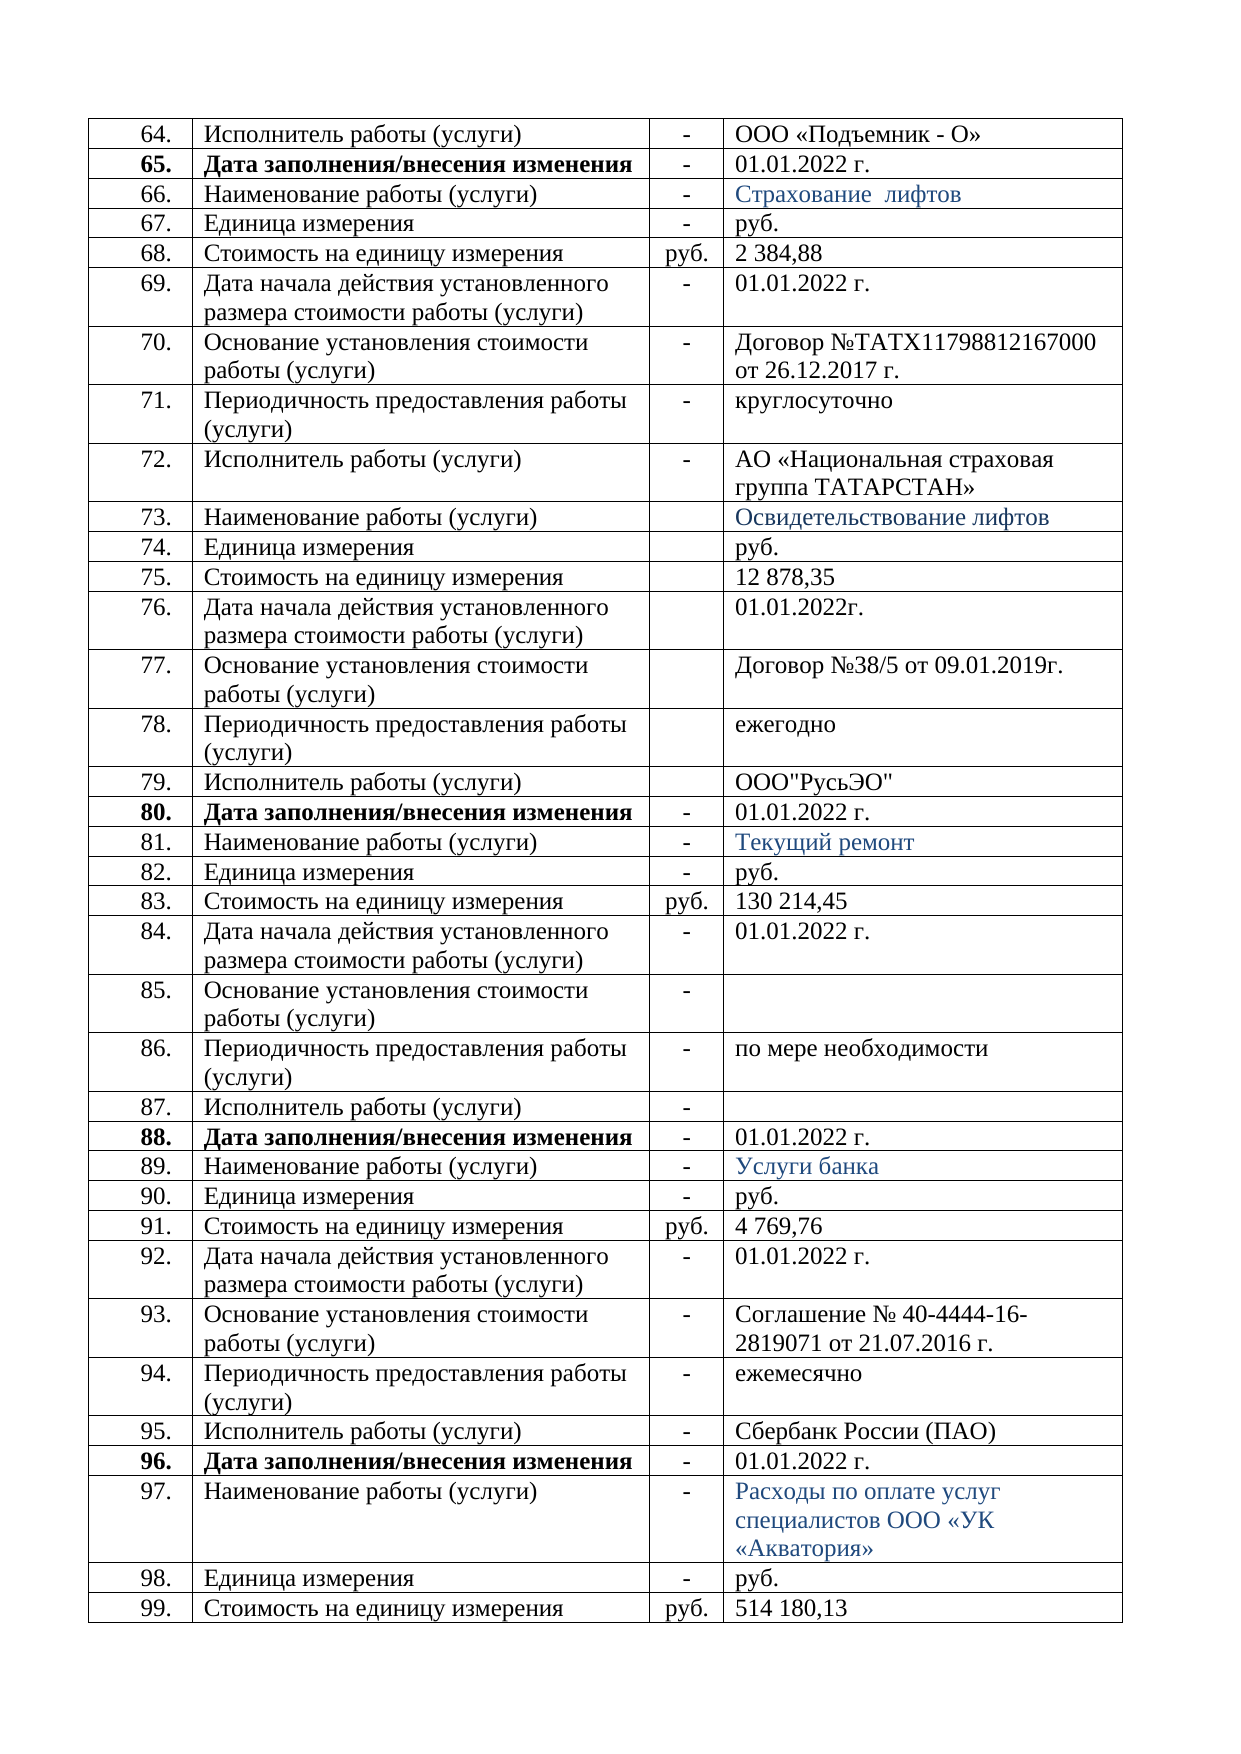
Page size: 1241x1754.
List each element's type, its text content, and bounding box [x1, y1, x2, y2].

table_cell - [650, 119, 723, 148]
table_cell - [650, 209, 723, 237]
table_cell [89, 1593, 192, 1622]
table_cell - [650, 444, 723, 501]
table_cell Исполнитель работы (услуги) [193, 119, 649, 148]
table_cell Единица измерения [193, 209, 649, 237]
table_cell [89, 1151, 192, 1180]
table_cell Единица измерения [193, 532, 649, 561]
table_cell Единица измерения [193, 857, 649, 885]
table_cell [89, 385, 192, 443]
table_cell Исполнитель работы (услуги) [193, 1092, 649, 1121]
table_cell - [650, 1476, 723, 1562]
table_cell - [650, 268, 723, 326]
table_cell Расходы по оплате услуг специалистов ООО «УК «Акватория» [724, 1476, 1122, 1562]
table_cell [89, 767, 192, 796]
table_cell 01.01.2022г. [724, 592, 1122, 649]
table_cell Наименование работы (услуги) [193, 502, 649, 531]
table_cell [89, 502, 192, 531]
table_cell [89, 179, 192, 207]
table_cell - [650, 975, 723, 1032]
table_cell Дата заполнения/внесения изменения [193, 797, 649, 826]
table_cell Наименование работы (услуги) [193, 827, 649, 856]
table_cell Периодичность предоставления работы (услуги) [193, 1358, 649, 1415]
table_cell 01.01.2022 г. [724, 149, 1122, 178]
table_cell руб. [724, 209, 1122, 237]
table_cell [89, 562, 192, 591]
table_cell [89, 916, 192, 974]
table_cell [89, 1416, 192, 1445]
table_cell 01.01.2022 г. [724, 1446, 1122, 1475]
table_cell [650, 562, 723, 591]
table_cell [89, 532, 192, 561]
table_cell Основание установления стоимости работы (услуги) [193, 650, 649, 708]
table_cell [89, 1299, 192, 1357]
table_cell Соглашение № 40-4444-16-2819071 от 21.07.2016 г. [724, 1299, 1122, 1357]
table_cell - [650, 1299, 723, 1357]
table_cell [89, 149, 192, 178]
table_cell 4 769,76 [724, 1211, 1122, 1240]
table_cell 514 180,13 [724, 1593, 1122, 1622]
table_cell руб. [724, 1181, 1122, 1210]
table_cell [89, 975, 192, 1032]
table_cell Страхование лифтов [724, 179, 1122, 207]
table_cell - [650, 1122, 723, 1150]
table_cell руб. [724, 857, 1122, 885]
table_cell [89, 1358, 192, 1415]
table_cell [724, 1092, 1122, 1121]
table_cell руб. [650, 1593, 723, 1622]
table_cell Услуги банка [724, 1151, 1122, 1180]
table_cell - [650, 179, 723, 207]
table_cell Стоимость на единицу измерения [193, 1593, 649, 1622]
table_cell - [650, 1033, 723, 1091]
table_cell Единица измерения [193, 1563, 649, 1592]
table_cell ежемесячно [724, 1358, 1122, 1415]
table_cell Основание установления стоимости работы (услуги) [193, 327, 649, 384]
table_cell Наименование работы (услуги) [193, 1151, 649, 1180]
table_cell Периодичность предоставления работы (услуги) [193, 1033, 649, 1091]
table_cell - [650, 916, 723, 974]
table_cell - [650, 857, 723, 885]
table_cell Наименование работы (услуги) [193, 1476, 649, 1562]
table_cell Стоимость на единицу измерения [193, 886, 649, 915]
table_cell [650, 709, 723, 766]
table_cell руб. [724, 1563, 1122, 1592]
table_cell АО «Национальная страховая группа ТАТАРСТАН» [724, 444, 1122, 501]
table_cell руб. [650, 238, 723, 267]
table_cell - [650, 827, 723, 856]
table_cell Дата начала действия установленного размера стоимости работы (услуги) [193, 592, 649, 649]
table_cell 01.01.2022 г. [724, 1241, 1122, 1298]
table_cell [650, 767, 723, 796]
table_cell 12 878,35 [724, 562, 1122, 591]
table_cell Дата заполнения/внесения изменения [193, 149, 649, 178]
table_cell 130 214,45 [724, 886, 1122, 915]
table_cell Дата начала действия установленного размера стоимости работы (услуги) [193, 268, 649, 326]
table_cell [89, 709, 192, 766]
table_cell Договор №38/5 от 09.01.2019г. [724, 650, 1122, 708]
table_cell ежегодно [724, 709, 1122, 766]
table_cell Текущий ремонт [724, 827, 1122, 856]
table_cell - [650, 1181, 723, 1210]
table_cell [89, 592, 192, 649]
table_cell [89, 1241, 192, 1298]
table_cell 01.01.2022 г. [724, 1122, 1122, 1150]
table_cell [650, 532, 723, 561]
table_cell Освидетельствование лифтов [724, 502, 1122, 531]
table_cell Основание установления стоимости работы (услуги) [193, 975, 649, 1032]
table_cell 01.01.2022 г. [724, 268, 1122, 326]
table_cell Исполнитель работы (услуги) [193, 767, 649, 796]
table_cell - [650, 385, 723, 443]
table_cell [89, 238, 192, 267]
table_cell 01.01.2022 г. [724, 797, 1122, 826]
table_cell [89, 1446, 192, 1475]
table_cell [89, 886, 192, 915]
table_cell Стоимость на единицу измерения [193, 562, 649, 591]
table_cell - [650, 327, 723, 384]
table_cell [89, 827, 192, 856]
table_cell [89, 1181, 192, 1210]
table_cell - [650, 1563, 723, 1592]
table_cell [89, 1563, 192, 1592]
table_cell ООО"РусьЭО" [724, 767, 1122, 796]
table_cell [89, 444, 192, 501]
table_cell - [650, 1416, 723, 1445]
table_cell [724, 975, 1122, 1032]
table_cell [89, 268, 192, 326]
table_cell Наименование работы (услуги) [193, 179, 649, 207]
table_cell Периодичность предоставления работы (услуги) [193, 385, 649, 443]
table_cell Основание установления стоимости работы (услуги) [193, 1299, 649, 1357]
table_cell - [650, 1151, 723, 1180]
table_cell - [650, 149, 723, 178]
table_cell Стоимость на единицу измерения [193, 238, 649, 267]
table_cell [650, 650, 723, 708]
table_cell 2 384,88 [724, 238, 1122, 267]
table_cell [89, 1122, 192, 1150]
table_cell [89, 1211, 192, 1240]
table_cell - [650, 1092, 723, 1121]
table_cell Сбербанк России (ПАО) [724, 1416, 1122, 1445]
table_cell Исполнитель работы (услуги) [193, 444, 649, 501]
table_cell [89, 209, 192, 237]
table_cell [89, 857, 192, 885]
table_cell 01.01.2022 г. [724, 916, 1122, 974]
table_cell руб. [650, 886, 723, 915]
table_cell - [650, 797, 723, 826]
table_cell [89, 1033, 192, 1091]
table_cell - [650, 1446, 723, 1475]
table_cell [650, 502, 723, 531]
table_cell [89, 1092, 192, 1121]
table_cell Дата заполнения/внесения изменения [193, 1122, 649, 1150]
table_cell [650, 592, 723, 649]
table_cell Единица измерения [193, 1181, 649, 1210]
table_cell Периодичность предоставления работы (услуги) [193, 709, 649, 766]
table_cell Дата начала действия установленного размера стоимости работы (услуги) [193, 916, 649, 974]
table_cell ООО «Подъемник - О» [724, 119, 1122, 148]
table_cell [89, 1476, 192, 1562]
table_cell [89, 327, 192, 384]
table_cell руб. [724, 532, 1122, 561]
table_cell Исполнитель работы (услуги) [193, 1416, 649, 1445]
table_cell круглосуточно [724, 385, 1122, 443]
table_cell Договор №TATX11798812167000 от 26.12.2017 г. [724, 327, 1122, 384]
table_cell Дата заполнения/внесения изменения [193, 1446, 649, 1475]
table_cell - [650, 1241, 723, 1298]
table_cell [89, 797, 192, 826]
table_cell Дата начала действия установленного размера стоимости работы (услуги) [193, 1241, 649, 1298]
table_cell [89, 119, 192, 148]
table_cell Стоимость на единицу измерения [193, 1211, 649, 1240]
table_cell руб. [650, 1211, 723, 1240]
table_cell - [650, 1358, 723, 1415]
table_cell по мере необходимости [724, 1033, 1122, 1091]
table_cell [89, 650, 192, 708]
